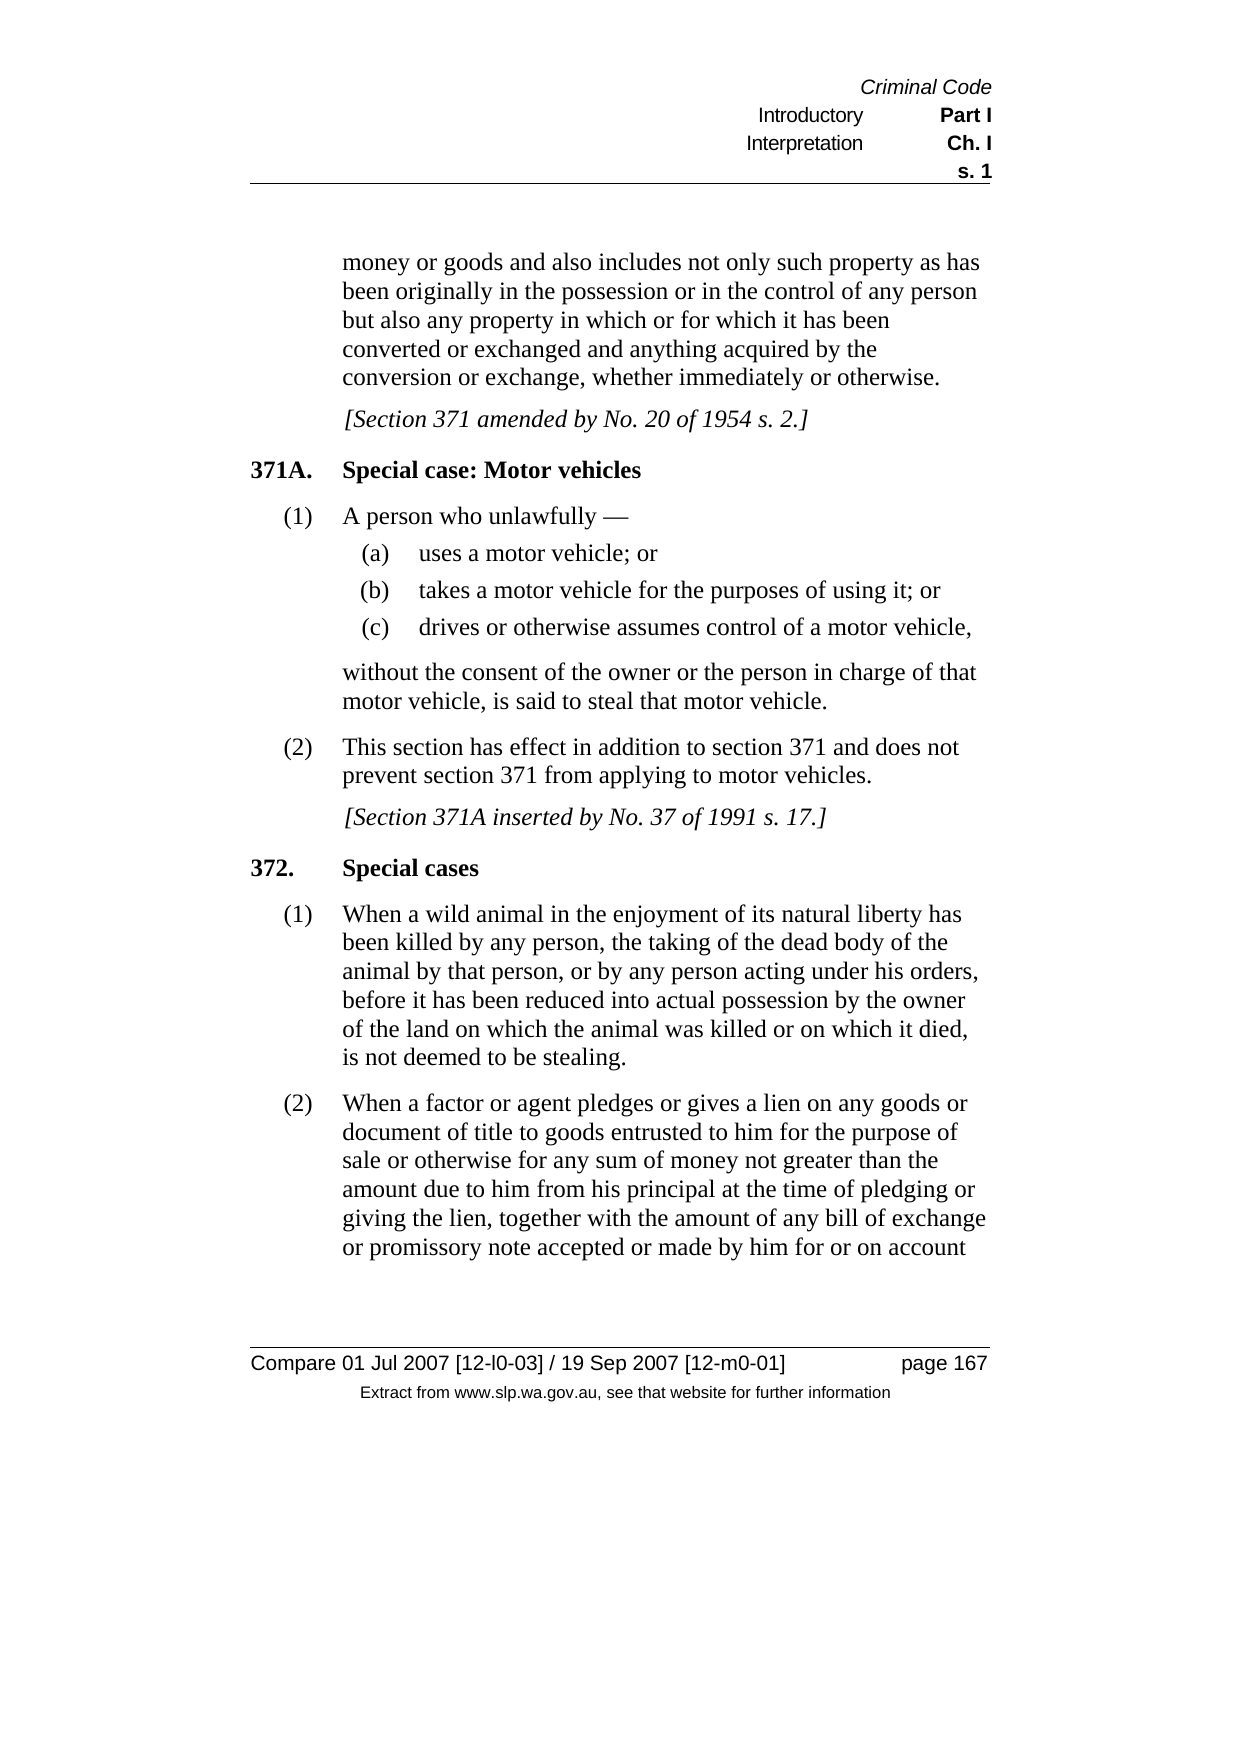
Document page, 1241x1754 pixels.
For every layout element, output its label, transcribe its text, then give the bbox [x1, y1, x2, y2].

text (1) A person who unlawfully — [250, 501, 990, 529]
text (1) When a wild animal in the enjoyment of its natural liberty has been killed by any person, the taking of the dead body of the animal by that person, or by any person acting under his orders, before it has been reduced into actual possession by the owner of the land on which the animal was killed or on which it died, is not deemed to be stealing. [250, 899, 990, 1071]
text [Section 371A inserted by No. 37 of 1991 s. 17.] [250, 802, 990, 830]
subtitle 371A. Special case: Motor vehicles [250, 455, 990, 484]
text (2) This section has effect in addition to section 371 and does not prevent section 371 from applying to motor vehicles. [250, 732, 990, 789]
text [Section 371 amended by No. 20 of 1954 s. 2.] [250, 404, 990, 432]
text (c) drives or otherwise assumes control of a motor vehicle, [250, 612, 990, 641]
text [250, 247, 990, 391]
text (b) takes a motor vehicle for the purposes of using it; or [250, 575, 990, 604]
text without the consent of the owner or the person in charge of that motor vehicle, is said to steal that motor vehicle. [250, 657, 990, 715]
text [250, 1088, 990, 1260]
text (a) uses a motor vehicle; or [250, 538, 990, 567]
subtitle 372. Special cases [250, 853, 990, 882]
